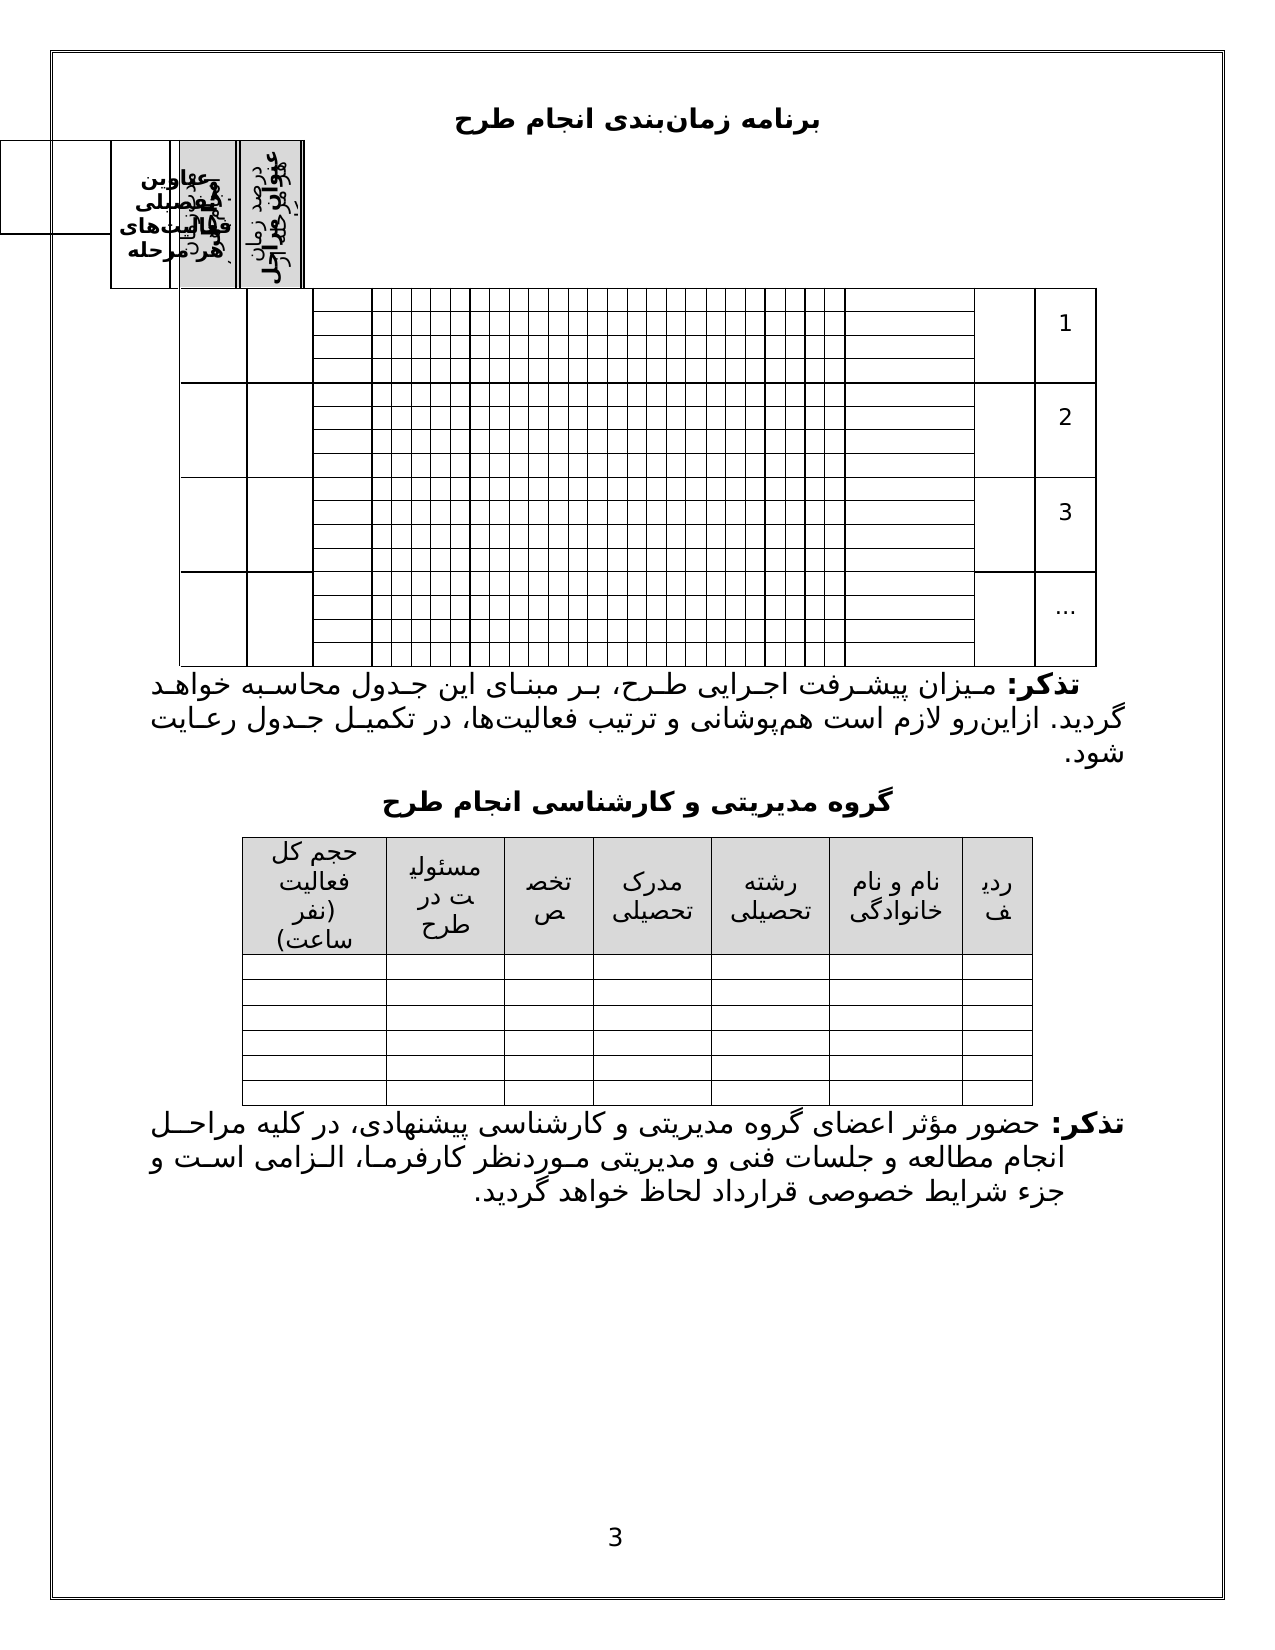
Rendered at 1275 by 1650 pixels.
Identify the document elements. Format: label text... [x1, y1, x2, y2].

table_cell [451, 525, 469, 547]
table_cell 1 [1036, 289, 1095, 382]
table_cell [746, 312, 764, 335]
table_cell [806, 312, 824, 335]
table_cell [686, 454, 706, 477]
table_cell [806, 596, 824, 618]
table_cell [569, 478, 587, 500]
table_cell [569, 289, 587, 311]
table_cell [766, 572, 785, 595]
table_cell [686, 336, 706, 358]
table_cell [588, 620, 607, 642]
table_cell [412, 643, 430, 666]
table_cell [846, 478, 974, 500]
table_cell [529, 384, 548, 406]
table_cell [825, 430, 844, 453]
table_cell [647, 501, 666, 524]
table_cell [549, 454, 568, 477]
table_cell [806, 525, 824, 547]
table_cell [766, 620, 785, 642]
table_cell [707, 454, 725, 477]
table_cell [686, 478, 706, 500]
table_cell [314, 643, 371, 666]
table_cell [806, 620, 824, 642]
table_cell [825, 312, 844, 335]
table_header تخصص [505, 838, 593, 954]
table_cell [647, 643, 666, 666]
table_cell [667, 407, 685, 429]
table_cell [412, 525, 430, 547]
table_cell [588, 336, 607, 358]
table_cell [510, 312, 528, 335]
text برنامه زمان‌بندی انجام طرح [150, 103, 1125, 135]
table_cell [314, 572, 371, 595]
table_cell [667, 620, 685, 642]
table_cell [243, 955, 386, 979]
table_cell [975, 478, 1034, 571]
table_cell [588, 312, 607, 335]
table_cell [412, 430, 430, 453]
table_cell [373, 384, 391, 406]
table_cell [726, 384, 745, 406]
table_cell [529, 478, 548, 500]
table_cell [686, 289, 706, 311]
table_cell [594, 1056, 711, 1080]
table_header مدرک تحصیلی [594, 838, 711, 954]
table_cell [549, 336, 568, 358]
table_cell [806, 549, 824, 571]
table_cell [529, 572, 548, 595]
table_cell [647, 454, 666, 477]
table_cell [686, 525, 706, 547]
table_cell [825, 643, 844, 666]
table_cell [373, 620, 391, 642]
table_cell [806, 289, 824, 311]
table_cell [373, 289, 391, 311]
table_cell [373, 359, 391, 382]
table_cell [387, 955, 504, 979]
table_cell [314, 336, 371, 358]
table_cell [963, 1081, 1032, 1105]
table_cell [431, 549, 450, 571]
table_cell [628, 289, 646, 311]
table_cell [529, 289, 548, 311]
table_cell [569, 359, 587, 382]
table_cell [529, 454, 548, 477]
table_cell [451, 478, 469, 500]
table_cell [549, 549, 568, 571]
table_cell [667, 454, 685, 477]
table_cell [825, 384, 844, 406]
table_cell [451, 407, 469, 429]
table_cell [392, 384, 411, 406]
table_cell [746, 430, 764, 453]
table_cell [608, 478, 627, 500]
table_cell [628, 501, 646, 524]
table_cell [392, 501, 411, 524]
table_cell [387, 1081, 504, 1105]
table_cell [707, 525, 725, 547]
table_cell [314, 384, 371, 406]
table_header ردیف [963, 838, 1032, 954]
table_cell [451, 572, 469, 595]
table_cell [726, 478, 745, 500]
table_cell [746, 289, 764, 311]
table_cell [505, 1006, 593, 1029]
table_cell [628, 454, 646, 477]
table_cell [667, 478, 685, 500]
text تذکر: حضور مؤثر اعضای گروه مدیریتی و کارشناسی پیشنهادی، در کلیه مراحل انجام مطالعه و جلسات فنی و مدیریتی موردنظر کارفرما، الزامی است و جزء شرایط خصوصی قرارداد لحاظ خواهد گردید. [150, 1106, 1125, 1208]
table_cell [766, 525, 785, 547]
table_cell [549, 478, 568, 500]
table_header حجم کل فعالیت (نفر ساعت) [243, 838, 386, 954]
table_cell [846, 572, 974, 595]
table_cell [786, 430, 804, 453]
table_cell [451, 620, 469, 642]
table_cell [963, 1006, 1032, 1029]
table_cell [608, 501, 627, 524]
table_cell [726, 525, 745, 547]
table_cell [707, 501, 725, 524]
table_cell [766, 384, 785, 406]
table_cell [846, 312, 974, 335]
table_cell [471, 501, 489, 524]
table_cell [628, 312, 646, 335]
table_cell [830, 1081, 962, 1105]
table_cell [588, 407, 607, 429]
table_cell [549, 359, 568, 382]
table_cell [608, 549, 627, 571]
table_cell [686, 501, 706, 524]
table_cell [975, 384, 1034, 477]
table_cell [806, 430, 824, 453]
table_cell [510, 620, 528, 642]
table_cell [412, 572, 430, 595]
table_cell [471, 430, 489, 453]
table_cell [588, 359, 607, 382]
table_cell [314, 430, 371, 453]
table_cell [628, 643, 646, 666]
table_cell [549, 501, 568, 524]
table_cell [373, 549, 391, 571]
table_cell [825, 336, 844, 358]
table_cell [825, 501, 844, 524]
table_cell [471, 478, 489, 500]
table_cell [490, 430, 509, 453]
table_cell [505, 1081, 593, 1105]
table_cell [806, 478, 824, 500]
table_cell [608, 336, 627, 358]
table_cell [647, 620, 666, 642]
table_cell [314, 620, 371, 642]
table_cell [707, 620, 725, 642]
table_cell [392, 596, 411, 618]
table_cell [830, 1056, 962, 1080]
table_cell [243, 980, 386, 1004]
table_cell [786, 620, 804, 642]
table_cell [529, 430, 548, 453]
table_cell [830, 955, 962, 979]
table_cell [569, 620, 587, 642]
table_cell [431, 407, 450, 429]
table_cell [471, 572, 489, 595]
table_cell [712, 1081, 829, 1105]
table_cell [628, 572, 646, 595]
table_cell [471, 549, 489, 571]
table_cell [608, 312, 627, 335]
table_cell [314, 359, 371, 382]
table_cell [471, 384, 489, 406]
table_cell [373, 336, 391, 358]
table_cell [431, 384, 450, 406]
table_cell [431, 430, 450, 453]
table_cell [490, 620, 509, 642]
table_cell [806, 359, 824, 382]
table_cell [686, 620, 706, 642]
table_cell [806, 643, 824, 666]
table_cell [746, 501, 764, 524]
table_cell [490, 643, 509, 666]
table_cell [686, 430, 706, 453]
table_cell [786, 525, 804, 547]
table_cell [373, 643, 391, 666]
table_cell [505, 1031, 593, 1055]
table_cell [510, 359, 528, 382]
table_cell [766, 430, 785, 453]
table_cell [248, 478, 312, 571]
table_cell [529, 336, 548, 358]
table_cell [786, 336, 804, 358]
table_cell [726, 643, 745, 666]
table_cell [746, 478, 764, 500]
table_cell [726, 336, 745, 358]
table_cell [825, 359, 844, 382]
table_cell [505, 980, 593, 1004]
table_cell [243, 1056, 386, 1080]
table_cell [746, 643, 764, 666]
table_cell [594, 955, 711, 979]
table_cell [786, 501, 804, 524]
table_cell [490, 549, 509, 571]
table_cell [647, 312, 666, 335]
table_cell [180, 572, 246, 666]
table_cell [707, 289, 725, 311]
table_cell [588, 525, 607, 547]
table_cell [373, 407, 391, 429]
table_cell [846, 336, 974, 358]
table_cell [392, 359, 411, 382]
table_cell [846, 430, 974, 453]
table_cell [431, 336, 450, 358]
table_cell [569, 312, 587, 335]
table_cell [628, 478, 646, 500]
table_cell [746, 525, 764, 547]
table_header نام و نام خانوادگی [830, 838, 962, 954]
table_cell [726, 430, 745, 453]
table_cell [248, 289, 312, 382]
table_cell [392, 572, 411, 595]
table_cell [686, 312, 706, 335]
table_cell [825, 596, 844, 618]
table_cell [766, 454, 785, 477]
table_cell [712, 955, 829, 979]
table_cell [392, 525, 411, 547]
table_cell [667, 549, 685, 571]
table_cell [412, 407, 430, 429]
table_cell [314, 525, 371, 547]
table_cell [549, 596, 568, 618]
table_cell [628, 430, 646, 453]
table_cell 2 [1036, 384, 1095, 477]
table_cell [387, 980, 504, 1004]
table_cell [786, 312, 804, 335]
table_cell [846, 596, 974, 618]
table_cell [588, 596, 607, 618]
table_cell [825, 620, 844, 642]
table_cell [510, 643, 528, 666]
table_cell [647, 478, 666, 500]
table_cell [510, 501, 528, 524]
table_cell [786, 289, 804, 311]
table_cell [510, 336, 528, 358]
table_cell [510, 384, 528, 406]
table_cell [549, 525, 568, 547]
table_cell [963, 955, 1032, 979]
table_cell [314, 501, 371, 524]
table_cell [707, 430, 725, 453]
table_header مسئولیت در طرح [387, 838, 504, 954]
table_cell [510, 525, 528, 547]
table_cell [471, 407, 489, 429]
table_cell [846, 525, 974, 547]
table_cell [392, 289, 411, 311]
table_cell [373, 454, 391, 477]
table_cell [549, 572, 568, 595]
table_cell [786, 454, 804, 477]
table_cell [392, 478, 411, 500]
table_cell [707, 312, 725, 335]
table_cell [490, 289, 509, 311]
table_cell [786, 384, 804, 406]
table_cell [667, 643, 685, 666]
table_cell [686, 407, 706, 429]
table_cell [314, 407, 371, 429]
table_cell [628, 549, 646, 571]
table_cell [490, 454, 509, 477]
table_cell [608, 430, 627, 453]
table_cell [647, 430, 666, 453]
table_cell [180, 289, 246, 382]
table_cell [471, 620, 489, 642]
table_cell [451, 430, 469, 453]
table_cell [529, 596, 548, 618]
table_cell [825, 454, 844, 477]
table_cell [392, 549, 411, 571]
table_cell [373, 596, 391, 618]
table_cell [975, 289, 1034, 382]
table_cell [392, 407, 411, 429]
table_cell [490, 572, 509, 595]
table_cell [471, 359, 489, 382]
table_cell [471, 643, 489, 666]
table_cell [825, 525, 844, 547]
table_cell [825, 289, 844, 311]
table_cell [726, 312, 745, 335]
table_cell [726, 501, 745, 524]
table_cell [569, 336, 587, 358]
table_cell [786, 478, 804, 500]
table_cell [549, 289, 568, 311]
table_cell [529, 549, 548, 571]
table_cell [726, 596, 745, 618]
table_cell [314, 289, 371, 311]
table_cell [608, 384, 627, 406]
table_cell [746, 596, 764, 618]
table_cell [647, 596, 666, 618]
table_cell [471, 525, 489, 547]
table_cell [707, 596, 725, 618]
table_cell [569, 454, 587, 477]
table_cell [451, 289, 469, 311]
table_cell [451, 384, 469, 406]
table_cell [766, 312, 785, 335]
table_cell [746, 572, 764, 595]
table_cell [180, 383, 246, 477]
table_cell [569, 549, 587, 571]
table_cell [490, 336, 509, 358]
table_cell [766, 289, 785, 311]
table_cell [314, 478, 371, 500]
table_cell [569, 430, 587, 453]
table_cell [766, 501, 785, 524]
table_cell [726, 359, 745, 382]
table_cell [392, 454, 411, 477]
table_cell [786, 596, 804, 618]
table_cell [490, 407, 509, 429]
table_cell 3 [1036, 478, 1095, 571]
table_cell [392, 336, 411, 358]
table_cell [846, 454, 974, 477]
table_cell [707, 643, 725, 666]
table_cell [510, 596, 528, 618]
table_cell [529, 525, 548, 547]
table_cell [549, 620, 568, 642]
table_cell [412, 501, 430, 524]
table_cell [746, 384, 764, 406]
table_cell [490, 525, 509, 547]
table_cell [490, 359, 509, 382]
table_cell [786, 359, 804, 382]
table_cell [431, 289, 450, 311]
table_cell [746, 336, 764, 358]
table_cell [667, 596, 685, 618]
table_cell [387, 1031, 504, 1055]
table_cell [451, 336, 469, 358]
table_cell [431, 312, 450, 335]
table_cell [707, 572, 725, 595]
table_cell [569, 525, 587, 547]
table_cell [505, 955, 593, 979]
table_cell [786, 549, 804, 571]
table_cell [628, 620, 646, 642]
table_cell [766, 407, 785, 429]
table_cell [588, 430, 607, 453]
table_cell [373, 501, 391, 524]
table_cell [431, 572, 450, 595]
table_cell [628, 359, 646, 382]
table_cell [608, 620, 627, 642]
table_cell [608, 454, 627, 477]
table_cell [806, 454, 824, 477]
table_cell [588, 454, 607, 477]
table_cell [412, 549, 430, 571]
table_cell [608, 572, 627, 595]
table_cell [628, 384, 646, 406]
table_cell [510, 478, 528, 500]
table_cell [588, 549, 607, 571]
table_cell [594, 1006, 711, 1029]
table_cell [510, 454, 528, 477]
table_cell [667, 336, 685, 358]
table_cell [431, 525, 450, 547]
table_cell [451, 643, 469, 666]
table_cell [726, 289, 745, 311]
table_cell [412, 359, 430, 382]
table_cell [628, 596, 646, 618]
table_cell [830, 980, 962, 1004]
table_cell [243, 1031, 386, 1055]
table_cell [686, 549, 706, 571]
table_cell [726, 454, 745, 477]
table_cell [505, 1056, 593, 1080]
table_cell [451, 549, 469, 571]
table_cell [667, 359, 685, 382]
table_cell [667, 384, 685, 406]
table_cell [588, 478, 607, 500]
table_cell [180, 478, 246, 571]
table_cell [373, 572, 391, 595]
table_header درصد زمان هر مرحله از کل [241, 141, 300, 287]
table_cell [766, 549, 785, 571]
table_cell [588, 572, 607, 595]
table_cell [588, 289, 607, 311]
table_cell [569, 643, 587, 666]
text گروه مدیریتی و کارشناسی انجام طرح [150, 786, 1125, 817]
table_cell [647, 549, 666, 571]
table_cell [647, 407, 666, 429]
table_cell [846, 407, 974, 429]
table_cell [412, 289, 430, 311]
table_cell [746, 359, 764, 382]
table_cell [529, 501, 548, 524]
table_cell [529, 407, 548, 429]
table_cell [314, 312, 371, 335]
table_cell [608, 289, 627, 311]
table_cell [786, 643, 804, 666]
table_cell [243, 1006, 386, 1029]
table_cell [588, 384, 607, 406]
table_cell [412, 384, 430, 406]
table_cell [373, 525, 391, 547]
table_cell [707, 549, 725, 571]
table_cell [510, 572, 528, 595]
table_cell [314, 454, 371, 477]
text تذکر: میزان پیشرفت اجرایی طرح، بر مبنای این جدول محاسبه خواهد گردید. ازاین‌رو لازم است هم‌پوشانی و ترتیب فعالیت‌ها، در تکمیل جدول رعایت شود. [150, 667, 1125, 769]
table_cell [806, 384, 824, 406]
table_cell [647, 525, 666, 547]
table_cell [806, 407, 824, 429]
table_cell [569, 596, 587, 618]
table_cell [846, 289, 974, 311]
table_cell [549, 643, 568, 666]
table_cell [667, 572, 685, 595]
table_cell [726, 549, 745, 571]
table_cell [588, 643, 607, 666]
table_cell [471, 289, 489, 311]
table_cell [471, 312, 489, 335]
table_cell [392, 643, 411, 666]
table_cell [707, 336, 725, 358]
table_cell [510, 430, 528, 453]
table_cell [569, 384, 587, 406]
table_cell [451, 359, 469, 382]
table_cell [707, 359, 725, 382]
table_cell [686, 359, 706, 382]
table_cell [392, 312, 411, 335]
table_cell [510, 407, 528, 429]
table_cell [510, 289, 528, 311]
table_cell [431, 620, 450, 642]
table_cell [647, 384, 666, 406]
table_cell [412, 454, 430, 477]
table_cell [786, 572, 804, 595]
table_cell [412, 336, 430, 358]
table_cell [594, 1031, 711, 1055]
table_cell ... [1036, 573, 1095, 666]
table_cell [707, 384, 725, 406]
table_cell [766, 596, 785, 618]
table_cell [412, 312, 430, 335]
table_cell [431, 501, 450, 524]
table_cell [667, 501, 685, 524]
table_cell [412, 596, 430, 618]
table_cell [786, 407, 804, 429]
table_cell [608, 596, 627, 618]
table_cell [667, 430, 685, 453]
table_cell [490, 596, 509, 618]
table_cell [387, 1006, 504, 1029]
table_cell [825, 407, 844, 429]
table_cell [412, 620, 430, 642]
table_cell [569, 501, 587, 524]
table_cell [608, 407, 627, 429]
table_cell [588, 501, 607, 524]
table_cell [746, 407, 764, 429]
table_cell [830, 1006, 962, 1029]
table_cell [667, 525, 685, 547]
table_cell [766, 478, 785, 500]
table_cell [647, 336, 666, 358]
table_cell [392, 430, 411, 453]
table_cell [248, 573, 312, 666]
table_cell [746, 454, 764, 477]
table_cell [846, 549, 974, 571]
table_header رشته تحصیلی [712, 838, 829, 954]
table_cell [686, 643, 706, 666]
table_cell [647, 289, 666, 311]
table_cell [628, 336, 646, 358]
table_cell [707, 407, 725, 429]
table_cell [963, 1056, 1032, 1080]
table_cell [529, 643, 548, 666]
table_cell [490, 478, 509, 500]
table_cell [451, 501, 469, 524]
table_cell [594, 980, 711, 1004]
table_cell [412, 478, 430, 500]
table_cell [806, 572, 824, 595]
table_cell [830, 1031, 962, 1055]
table_cell [726, 407, 745, 429]
table_cell [846, 643, 974, 666]
table_cell [628, 525, 646, 547]
table_cell [451, 312, 469, 335]
table_cell [686, 384, 706, 406]
table_cell [712, 1006, 829, 1029]
table_cell [392, 620, 411, 642]
table_cell [746, 549, 764, 571]
table_cell [726, 620, 745, 642]
table_cell [431, 478, 450, 500]
table_cell [431, 643, 450, 666]
table_cell [471, 454, 489, 477]
table_cell [248, 384, 312, 477]
table_cell [594, 1081, 711, 1105]
table_cell [373, 312, 391, 335]
table_cell [549, 430, 568, 453]
table_cell [726, 572, 745, 595]
table_cell [314, 549, 371, 571]
table_cell [451, 454, 469, 477]
table_cell [712, 980, 829, 1004]
table_cell [647, 359, 666, 382]
table_cell [766, 359, 785, 382]
table_cell [510, 549, 528, 571]
table_cell [608, 359, 627, 382]
table_cell [529, 312, 548, 335]
table_cell [569, 407, 587, 429]
table_cell [549, 384, 568, 406]
table_cell [846, 620, 974, 642]
table_cell [529, 620, 548, 642]
table_cell [746, 620, 764, 642]
table_cell [314, 596, 371, 618]
table_cell [431, 596, 450, 618]
table_cell [825, 478, 844, 500]
table_cell [686, 596, 706, 618]
table_cell [431, 359, 450, 382]
table_cell [243, 1081, 386, 1105]
table_cell [549, 312, 568, 335]
table_cell [647, 572, 666, 595]
table_cell [387, 1056, 504, 1080]
table_cell [490, 501, 509, 524]
table_cell [373, 430, 391, 453]
table_cell [963, 1031, 1032, 1055]
table_cell [846, 384, 974, 406]
table_cell [667, 289, 685, 311]
table_cell [451, 596, 469, 618]
table_cell [963, 980, 1032, 1004]
table_cell [373, 478, 391, 500]
table_cell [825, 549, 844, 571]
table_cell [471, 336, 489, 358]
table_cell [846, 359, 974, 382]
table_cell [766, 336, 785, 358]
table_cell [549, 407, 568, 429]
table_cell [628, 407, 646, 429]
table_cell [608, 525, 627, 547]
table_cell [529, 359, 548, 382]
table_cell [707, 478, 725, 500]
table_cell [712, 1056, 829, 1080]
table_cell [975, 573, 1034, 666]
table_cell [471, 596, 489, 618]
table_header مدت‌زمان انجام هر مرحله (روز) [180, 141, 235, 287]
table_cell [846, 501, 974, 524]
table_cell [608, 643, 627, 666]
table_cell [806, 501, 824, 524]
table_cell [806, 336, 824, 358]
table_cell [667, 312, 685, 335]
table_cell [490, 384, 509, 406]
table_cell [712, 1031, 829, 1055]
table_cell [490, 312, 509, 335]
table_cell [686, 572, 706, 595]
table_cell [431, 454, 450, 477]
table_cell [569, 572, 587, 595]
table_cell [825, 572, 844, 595]
table_cell [766, 643, 785, 666]
